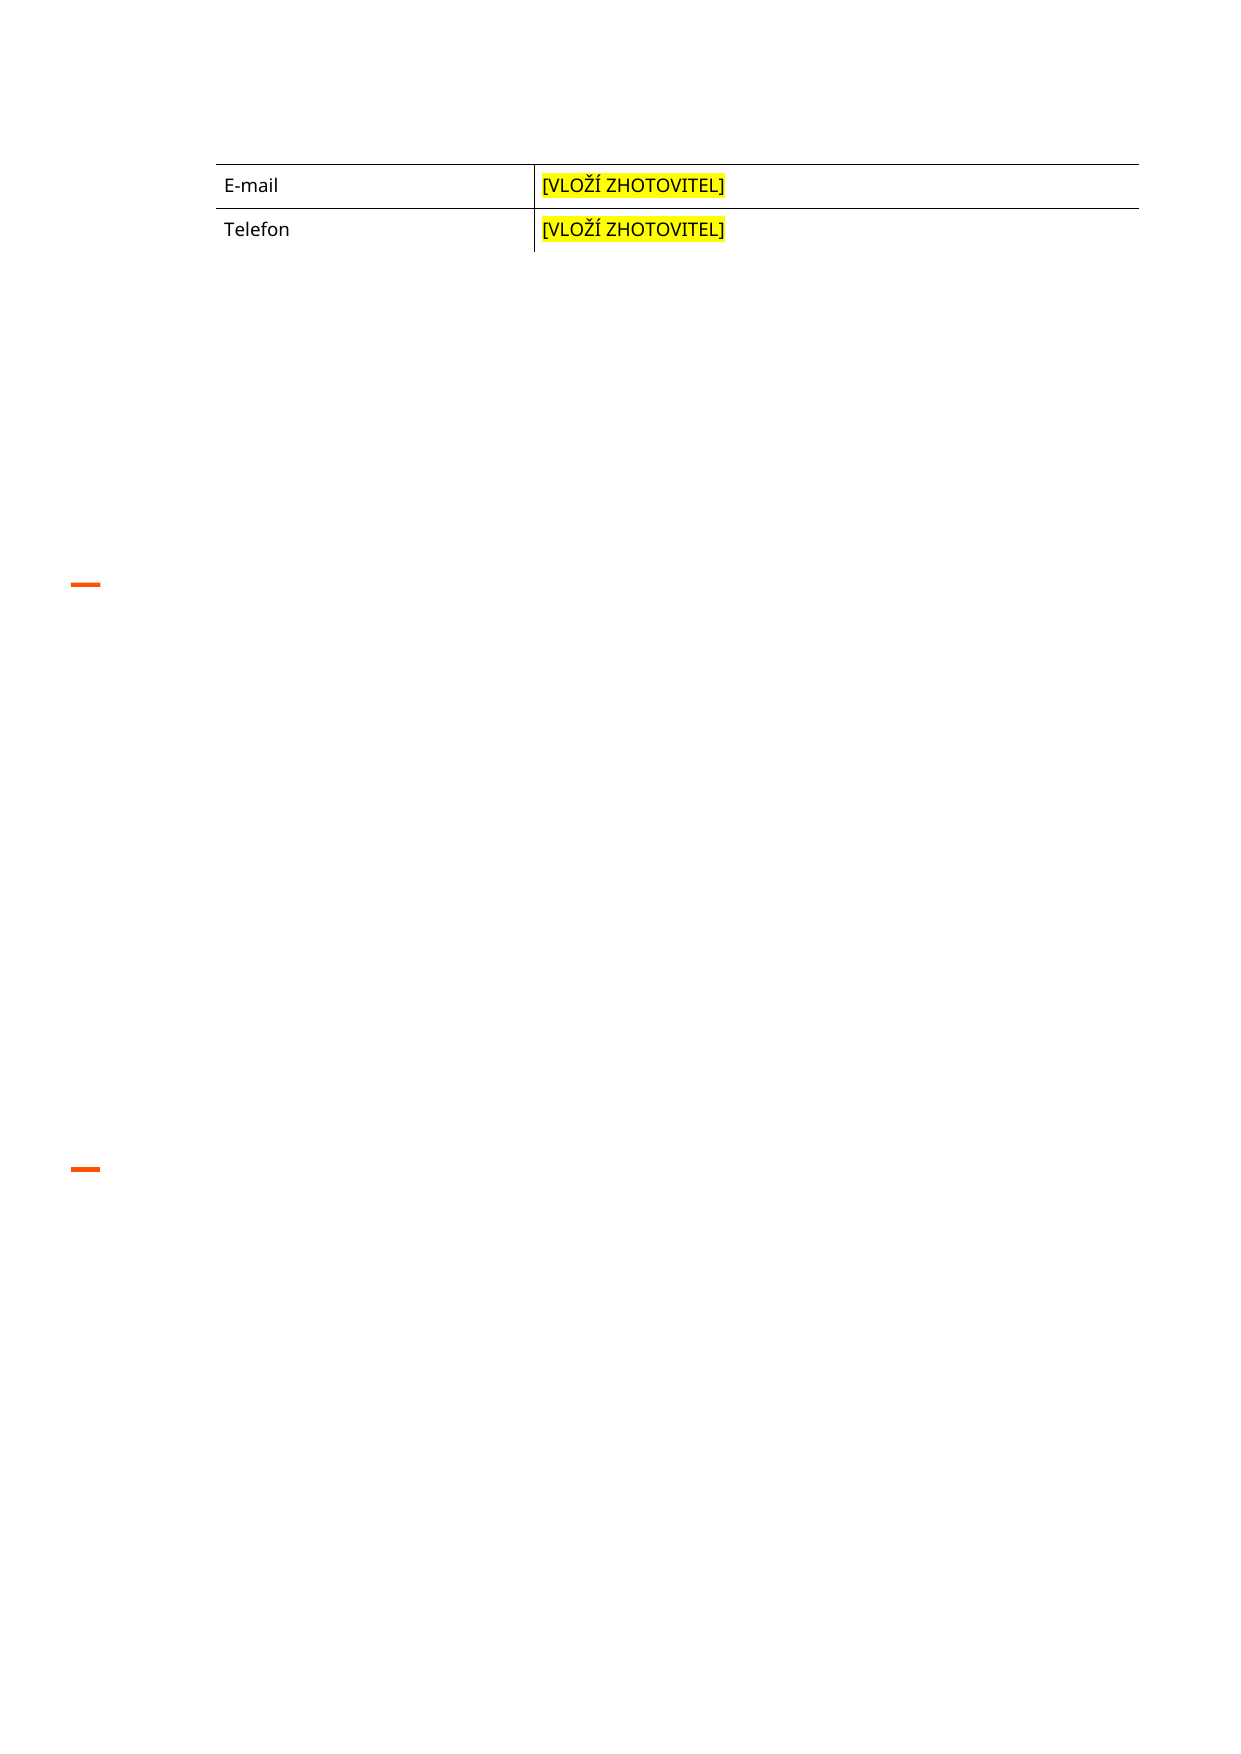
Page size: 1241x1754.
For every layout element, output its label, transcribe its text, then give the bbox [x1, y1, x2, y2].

table_cell [VLOŽÍ ZHOTOVITEL] [535, 165, 1139, 208]
table_cell [VLOŽÍ ZHOTOVITEL] [535, 209, 1139, 252]
table_cell Telefon [216, 209, 534, 252]
table_cell E-mail [216, 165, 534, 208]
